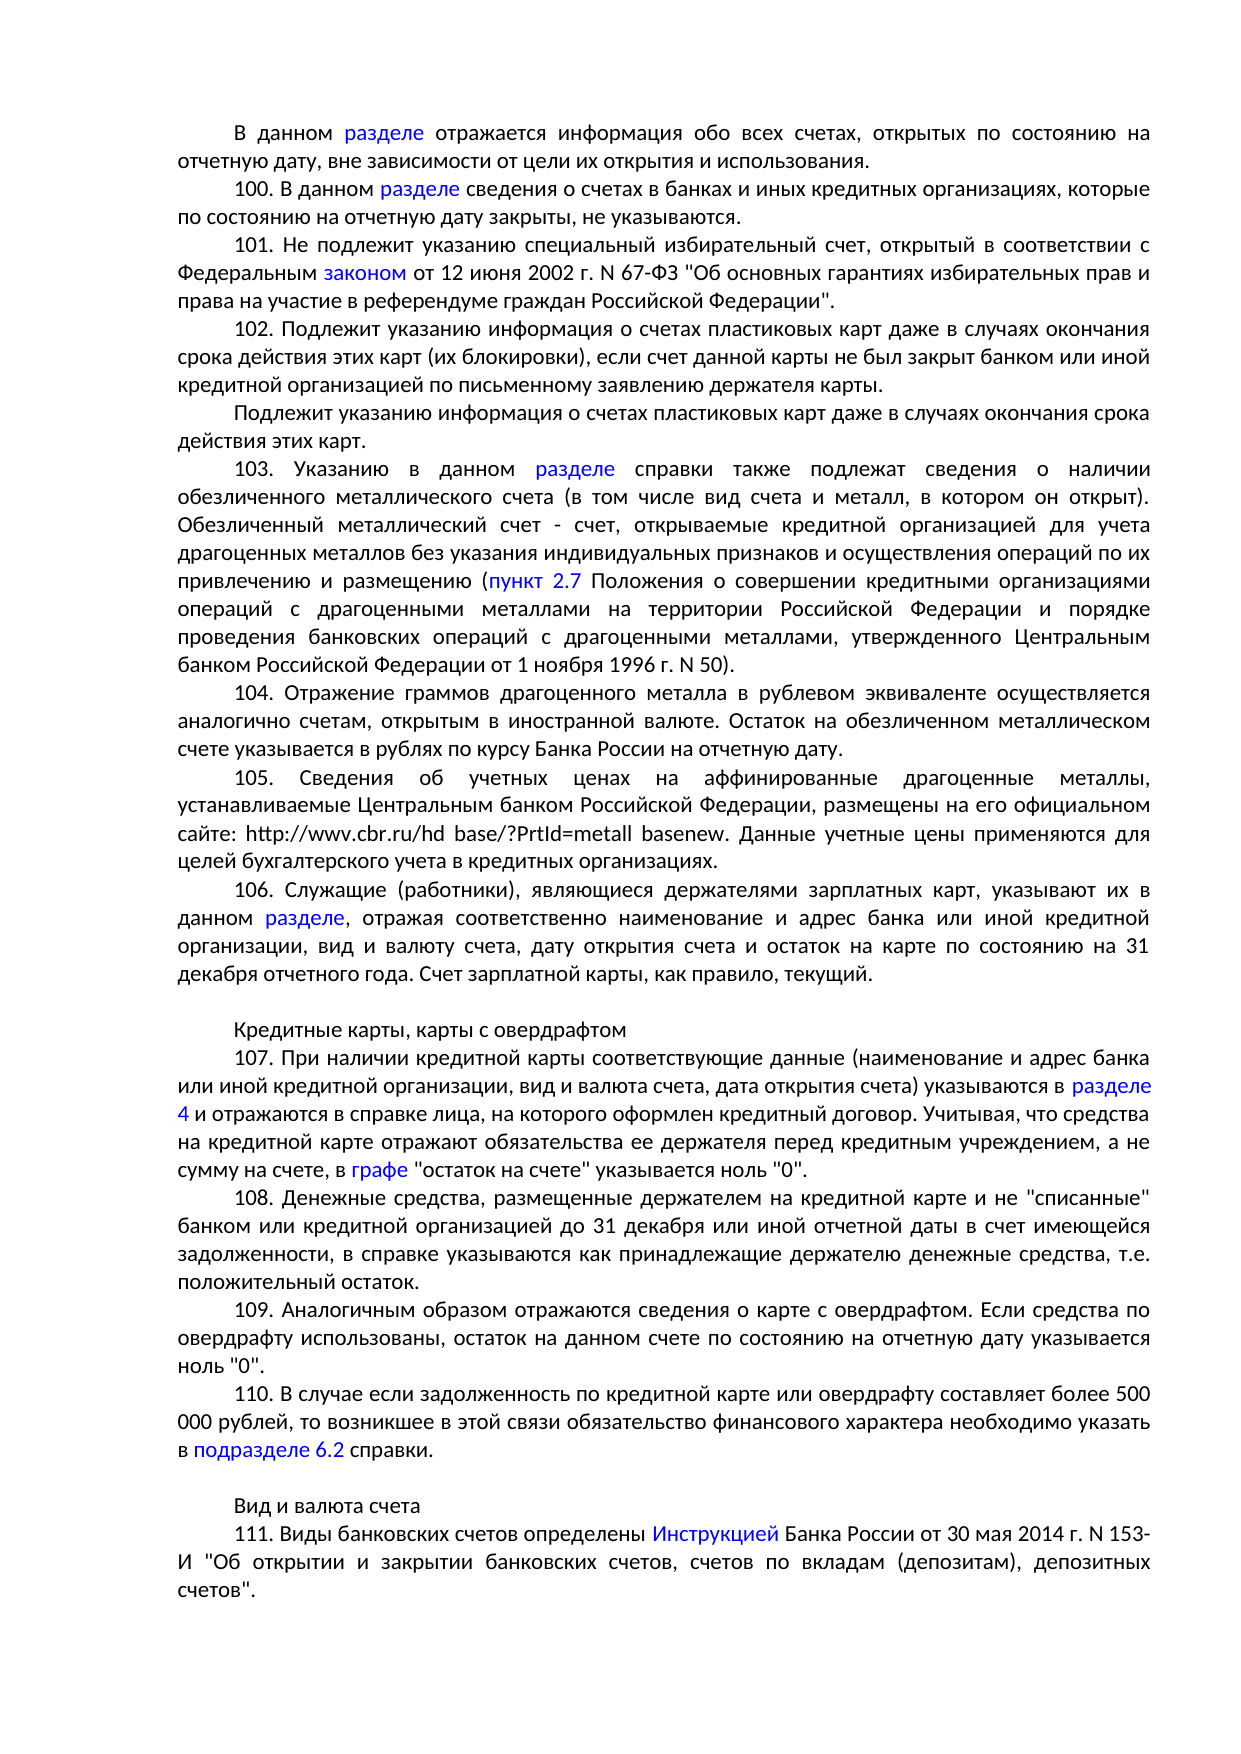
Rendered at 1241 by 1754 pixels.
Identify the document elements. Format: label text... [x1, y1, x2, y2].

text 108. Денежные средства, размещенные держателем на кредитной карте и не "списанные" банком или кредитной организацией до 31 декабря или иной отчетной даты в счет имеющейся задолженности, в справке указываются как принадлежащие держателю денежные средства, т.е. положительный остаток. [177, 1183, 1152, 1295]
text 104. Отражение граммов драгоценного металла в рублевом эквиваленте осуществляется аналогично счетам, открытым в иностранной валюте. Остаток на обезличенном металлическом счете указывается в рублях по курсу Банка России на отчетную дату. [177, 678, 1152, 763]
text 111. Виды банковских счетов определены Инструкцией Банка России от 30 мая 2014 г. N 153-И "Об открытии и закрытии банковских счетов, счетов по вкладам (депозитам), депозитных счетов". [177, 1519, 1152, 1603]
text В данном разделе отражается информация обо всех счетах, открытых по состоянию на отчетную дату, вне зависимости от цели их открытия и использования. [177, 118, 1152, 174]
text 101. Не подлежит указанию специальный избирательный счет, открытый в соответствии с Федеральным законом от 12 июня 2002 г. N 67-ФЗ "Об основных гарантиях избирательных прав и права на участие в референдуме граждан Российской Федерации". [177, 230, 1152, 314]
text 107. При наличии кредитной карты соответствующие данные (наименование и адрес банка или иной кредитной организации, вид и валюта счета, дата открытия счета) указываются в разделе 4 и отражаются в справке лица, на которого оформлен кредитный договор. Учитывая, что средства на кредитной карте отражают обязательства ее держателя перед кредитным учреждением, а не сумму на счете, в графе "остаток на счете" указывается ноль "0". [177, 1043, 1152, 1183]
text 100. В данном разделе сведения о счетах в банках и иных кредитных организациях, которые по состоянию на отчетную дату закрыты, не указываются. [177, 174, 1152, 230]
text 109. Аналогичным образом отражаются сведения о карте с овердрафтом. Если средства по овердрафту использованы, остаток на данном счете по состоянию на отчетную дату указывается ноль "0". [177, 1295, 1152, 1379]
text Вид и валюта счета [177, 1491, 1152, 1519]
text Подлежит указанию информация о счетах пластиковых карт даже в случаях окончания срока действия этих карт. [177, 398, 1152, 454]
text 106. Служащие (работники), являющиеся держателями зарплатных карт, указывают их в данном разделе, отражая соответственно наименование и адрес банка или иной кредитной организации, вид и валюту счета, дату открытия счета и остаток на карте по состоянию на 31 декабря отчетного года. Счет зарплатной карты, как правило, текущий. [177, 875, 1152, 987]
text 105. Сведения об учетных ценах на аффинированные драгоценные металлы, устанавливаемые Центральным банком Российской Федерации, размещены на его официальном сайте: http://wwv.cbr.ru/hd base/?PrtId=metall basenew. Данные учетные цены применяются для целей бухгалтерского учета в кредитных организациях. [177, 763, 1152, 875]
text 103. Указанию в данном разделе справки также подлежат сведения о наличии обезличенного металлического счета (в том числе вид счета и металл, в котором он открыт). Обезличенный металлический счет - счет, открываемые кредитной организацией для учета драгоценных металлов без указания индивидуальных признаков и осуществления операций по их привлечению и размещению (пункт 2.7 Положения о совершении кредитными организациями операций с драгоценными металлами на территории Российской Федерации и порядке проведения банковских операций с драгоценными металлами, утвержденного Центральным банком Российской Федерации от 1 ноября 1996 г. N 50). [177, 454, 1152, 678]
text 102. Подлежит указанию информация о счетах пластиковых карт даже в случаях окончания срока действия этих карт (их блокировки), если счет данной карты не был закрыт банком или иной кредитной организацией по письменному заявлению держателя карты. [177, 314, 1152, 398]
text Кредитные карты, карты с овердрафтом [177, 1015, 1152, 1043]
text 110. В случае если задолженность по кредитной карте или овердрафту составляет более 500 000 рублей, то возникшее в этой связи обязательство финансового характера необходимо указать в подразделе 6.2 справки. [177, 1379, 1152, 1463]
